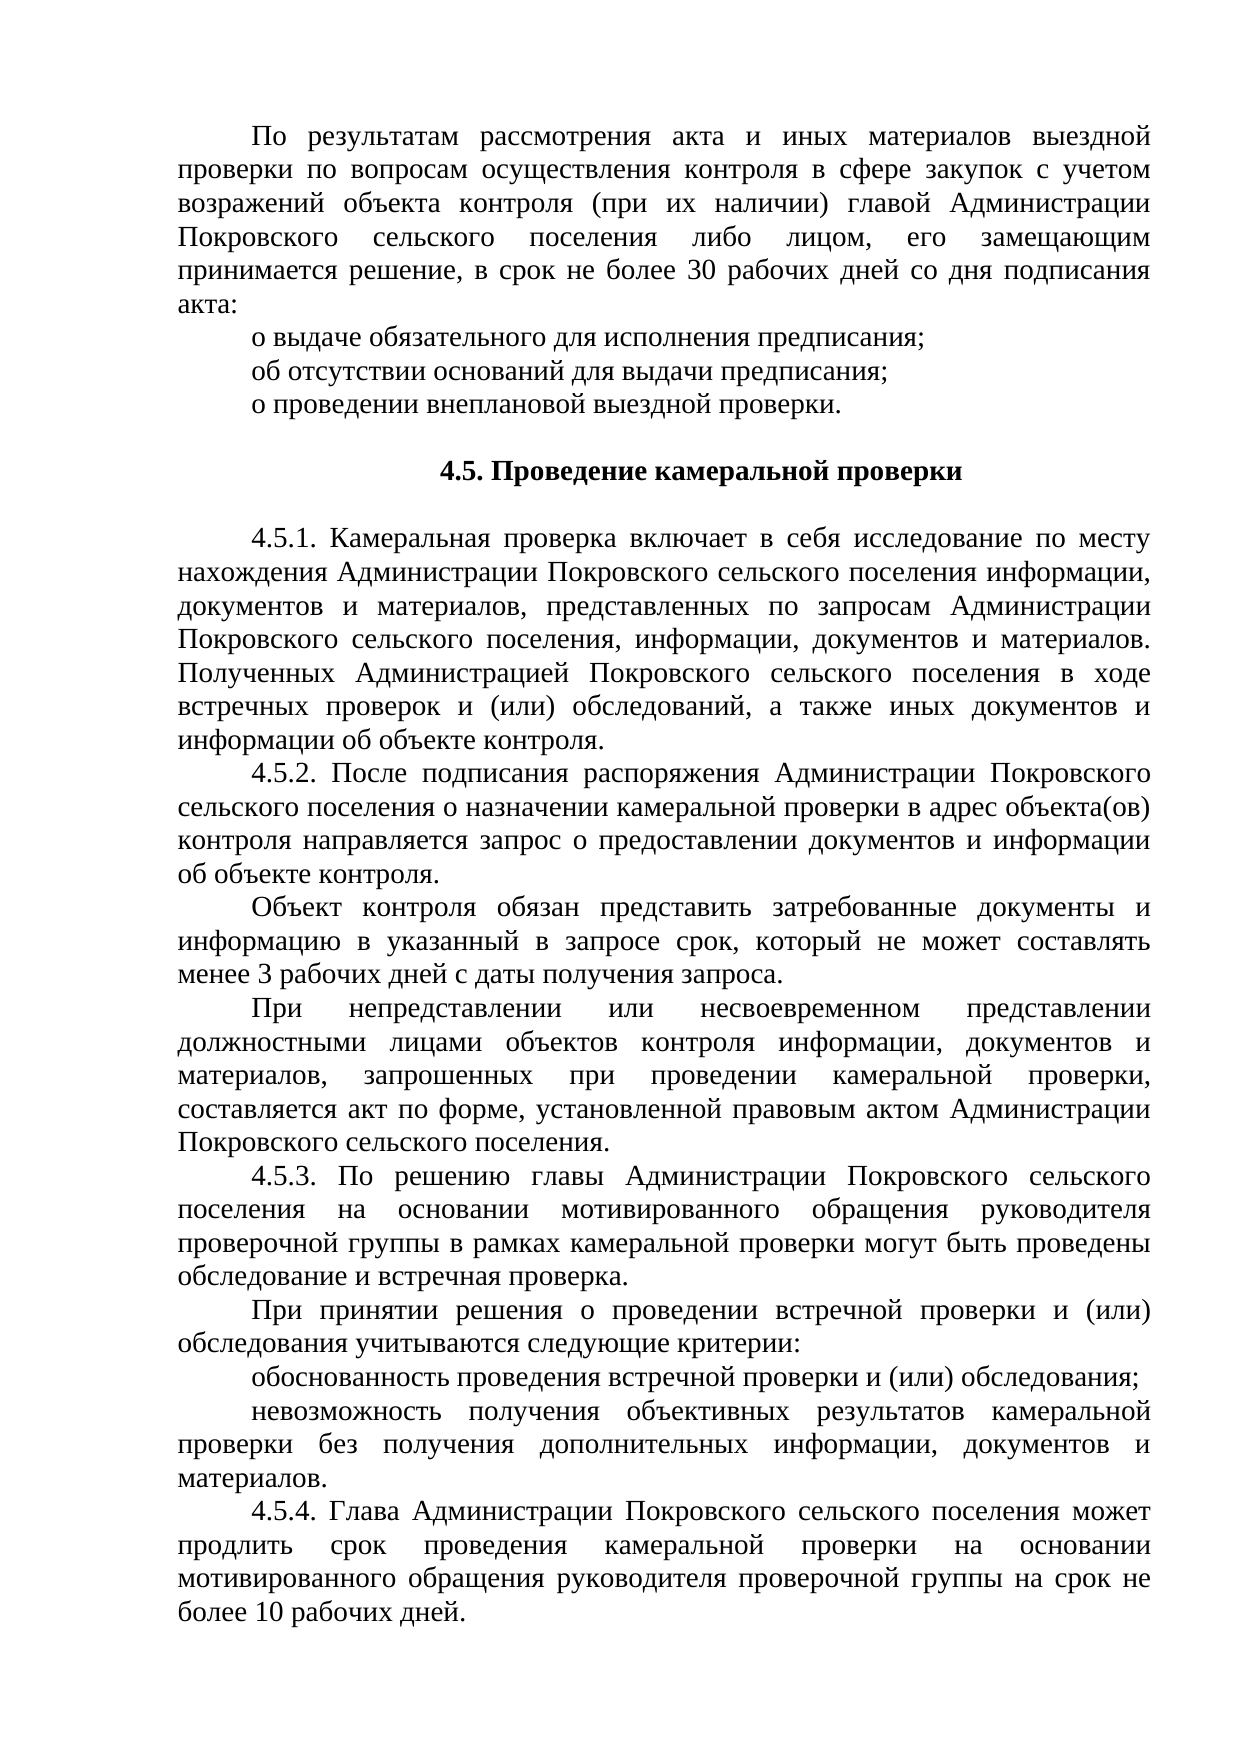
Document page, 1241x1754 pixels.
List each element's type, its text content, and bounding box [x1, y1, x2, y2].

text 4.5.2. После подписания распоряжения Администрации Покровского сельского поселения о назначении камеральной проверки в адрес объекта(ов) контроля направляется запрос о предоставлении документов и информации об объекте контроля. [177, 755, 1152, 889]
text об отсутствии оснований для выдачи предписания; [177, 353, 1152, 386]
text 4.5. Проведение камеральной проверки [177, 453, 1152, 487]
text о проведении внеплановой выездной проверки. [177, 386, 1152, 420]
text По результатам рассмотрения акта и иных материалов выездной проверки по вопросам осуществления контроля в сфере закупок с учетом возражений объекта контроля (при их наличии) главой Администрации Покровского сельского поселения либо лицом, его замещающим принимается решение, в срок не более 30 рабочих дней со дня подписания акта: [177, 118, 1152, 319]
text 4.5.3. По решению главы Администрации Покровского сельского поселения на основании мотивированного обращения руководителя проверочной группы в рамках камеральной проверки могут быть проведены обследование и встречная проверка. [177, 1158, 1152, 1292]
text невозможность получения объективных результатов камеральной проверки без получения дополнительных информации, документов и материалов. [177, 1393, 1152, 1493]
text При непредставлении или несвоевременном представлении должностными лицами объектов контроля информации, документов и материалов, запрошенных при проведении камеральной проверки, составляется акт по форме, установленной правовым актом Администрации Покровского сельского поселения. [177, 990, 1152, 1158]
text Объект контроля обязан представить затребованные документы и информацию в указанный в запросе срок, который не может составлять менее 3 рабочих дней с даты получения запроса. [177, 889, 1152, 990]
text 4.5.4. Глава Администрации Покровского сельского поселения может продлить срок проведения камеральной проверки на основании мотивированного обращения руководителя проверочной группы на срок не более 10 рабочих дней. [177, 1493, 1152, 1627]
text 4.5.1. Камеральная проверка включает в себя исследование по месту нахождения Администрации Покровского сельского поселения информации, документов и материалов, представленных по запросам Администрации Покровского сельского поселения, информации, документов и материалов. Полученных Администрацией Покровского сельского поселения в ходе встречных проверок и (или) обследований, а также иных документов и информации об объекте контроля. [177, 521, 1152, 755]
text обоснованность проведения встречной проверки и (или) обследования; [177, 1359, 1152, 1393]
text о выдаче обязательного для исполнения предписания; [177, 319, 1152, 353]
text При принятии решения о проведении встречной проверки и (или) обследования учитываются следующие критерии: [177, 1292, 1152, 1359]
